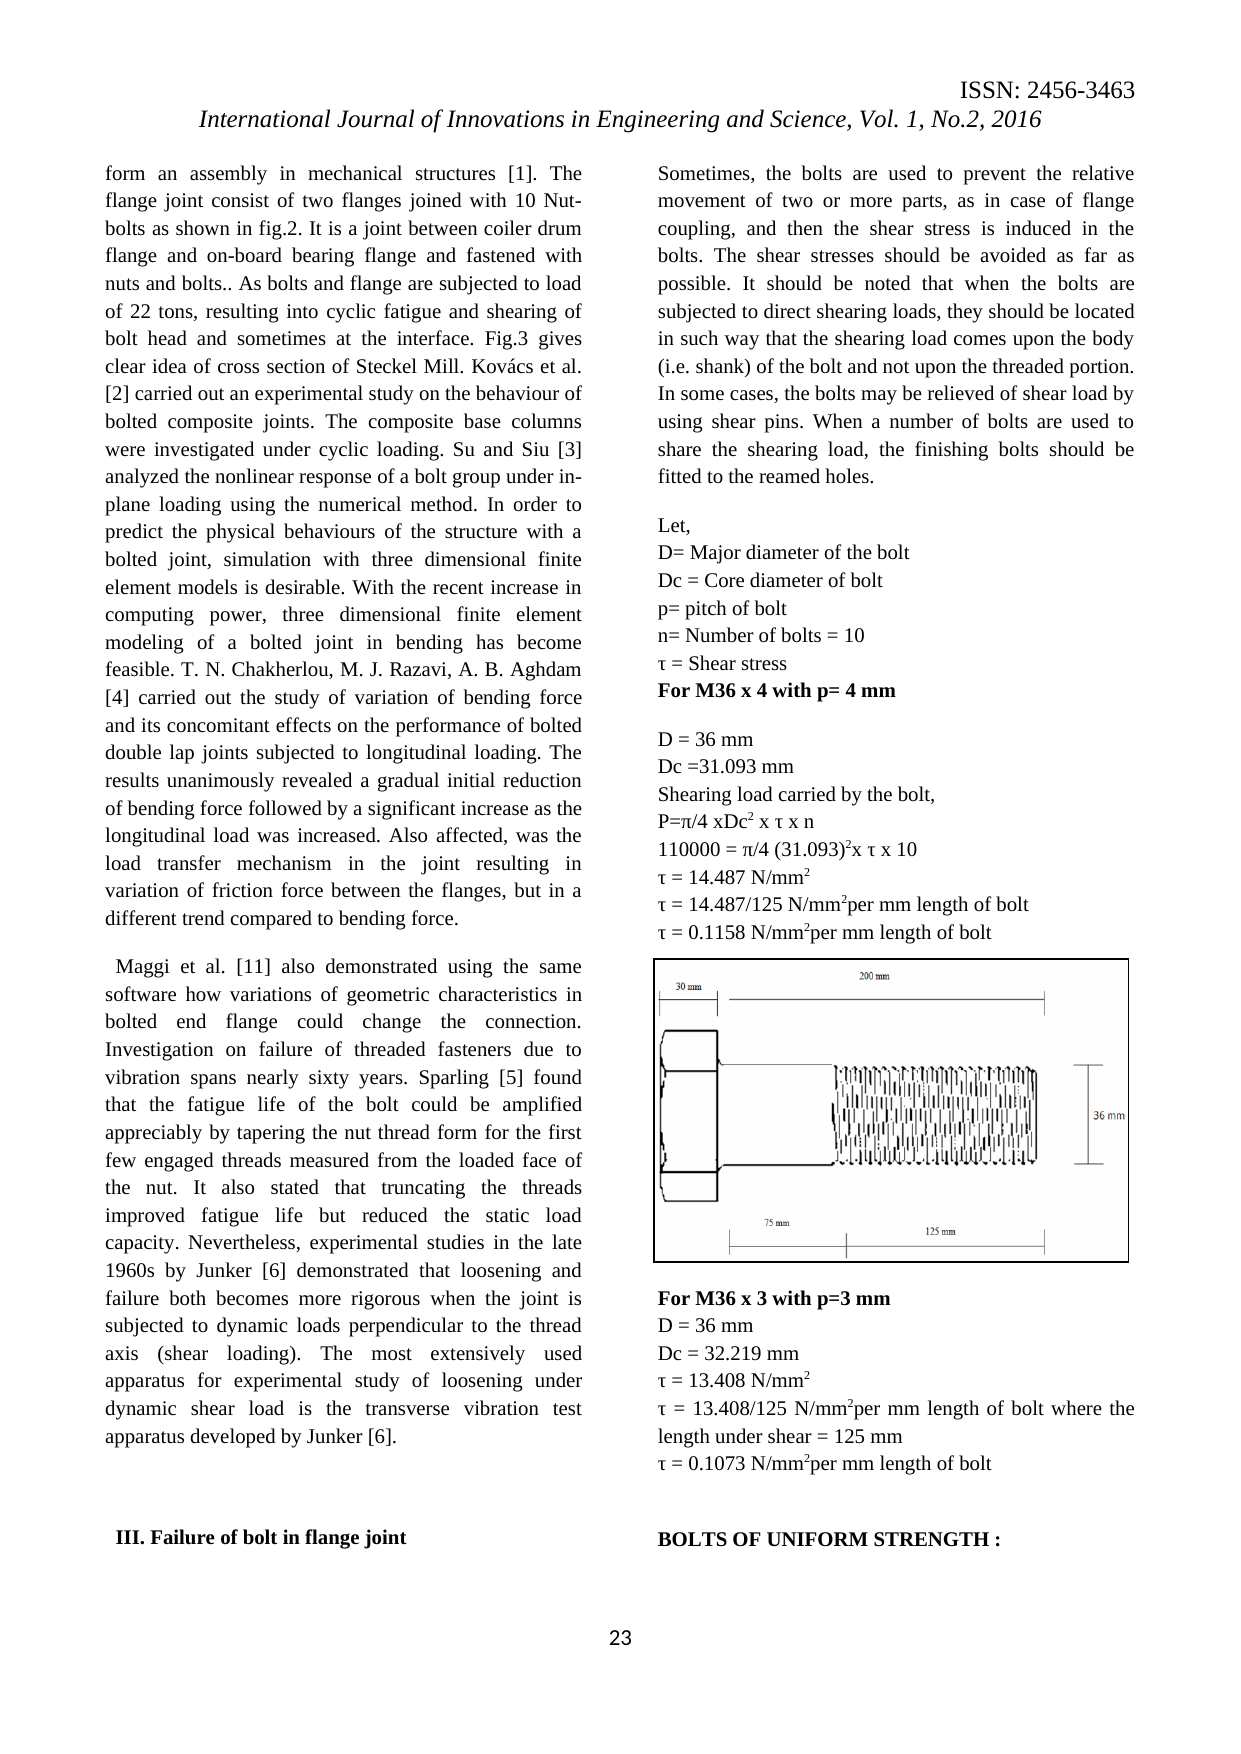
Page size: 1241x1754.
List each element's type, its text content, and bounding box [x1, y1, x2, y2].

text τ = 0.1158 N/mm2per mm length of bolt [658, 920, 1135, 944]
text BOLTS OF UNIFORM STRENGTH : [658, 1527, 1135, 1551]
text τ = 13.408 N/mm2 [658, 1368, 1135, 1392]
text For M36 x 4 with p= 4 mm [658, 678, 1135, 702]
text n= Number of bolts = 10 [658, 623, 1135, 647]
text p= pitch of bolt [658, 595, 1135, 619]
text τ = Shear stress [658, 651, 1135, 675]
text τ = 14.487/125 N/mm2per mm length of bolt [658, 892, 1135, 916]
text III. Failure of bolt in flange joint [105, 1525, 583, 1549]
text τ = 14.487 N/mm2 [658, 865, 1135, 889]
text τ = 13.408/125 N/mm2per mm length of bolt where the length under shear = 125 mm [658, 1396, 1135, 1448]
text Shearing load carried by the bolt, [658, 782, 1135, 806]
text D = 36 mm [658, 727, 1135, 751]
text D = 36 mm [658, 1313, 1135, 1337]
text Maggi et al. [11] also demonstrated using the same software how variations of geometric characteristics in bolted end flange could change the connection. Investigation on failure of threaded fasteners due to vibration spans nearly sixty years. Sparling [5] found that the fatigue life of the bolt could be amplified appreciably by tapering the nut thread form for the first few engaged threads measured from the loaded face of the nut. It also stated that truncating the threads improved fatigue life but reduced the static load capacity. Nevertheless, experimental studies in the late 1960s by Junker [6] demonstrated that loosening and failure both becomes more rigorous when the joint is subjected to dynamic loads perpendicular to the thread axis (shear loading). The most extensively used apparatus for experimental study of loosening under dynamic shear load is the transverse vibration test apparatus developed by Junker [6]. [105, 954, 583, 1448]
text Dc = Core diameter of bolt [658, 568, 1135, 592]
text Let, [658, 513, 1135, 537]
text Sometimes, the bolts are used to prevent the relative movement of two or more parts, as in case of flange coupling, and then the shear stress is induced in the bolts. The shear stresses should be avoided as far as possible. It should be noted that when the bolts are subjected to direct shearing loads, they should be located in such way that the shearing load comes upon the body (i.e. shank) of the bolt and not upon the threaded portion. In some cases, the bolts may be relieved of shear load by using shear pins. When a number of bolts are used to share the shearing load, the finishing bolts should be fitted to the reamed holes. [658, 161, 1135, 488]
text Dc = 32.219 mm [658, 1341, 1135, 1365]
text P=π/4 xDc2 x τ x n [658, 809, 1135, 833]
text Dc =31.093 mm [658, 754, 1135, 778]
text D= Major diameter of the bolt [658, 540, 1135, 564]
text τ = 0.1073 N/mm2per mm length of bolt [658, 1451, 1135, 1475]
picture [655, 960, 1128, 1261]
text 110000 = π/4 (31.093)2x τ x 10 [658, 837, 1135, 861]
text For M36 x 3 with p=3 mm [658, 1286, 1135, 1309]
